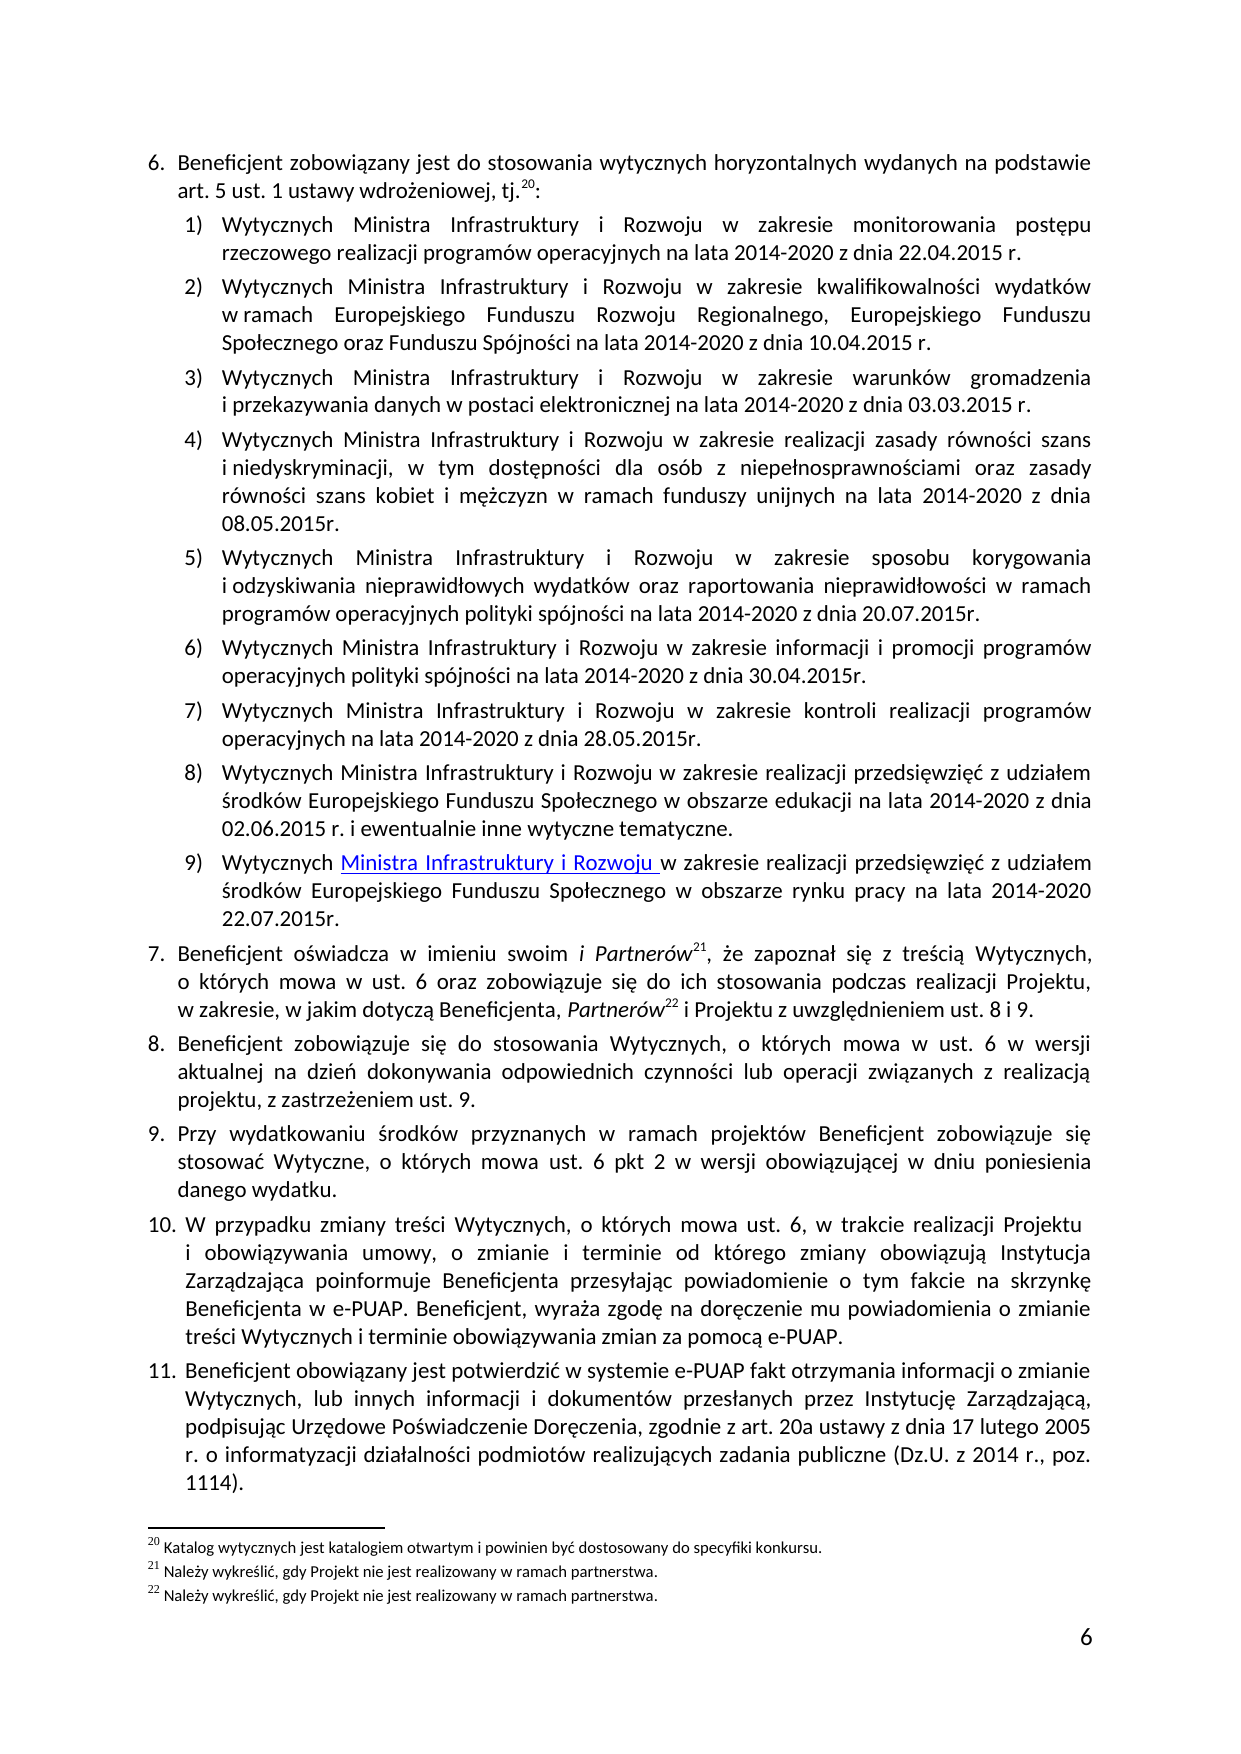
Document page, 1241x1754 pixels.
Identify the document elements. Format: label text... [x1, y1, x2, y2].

list Wytycznych Ministra Infrastruktury i Rozwoju w zakresie realizacji zasady równości szans i niedyskryminacji, w tym dostępności dla osób z niepełnosprawnościami oraz zasady równości szans kobiet i mężczyzn w ramach funduszy unijnych na lata 2014-2020 z dnia 08.05.2015r. [184, 425, 1092, 537]
list Wytycznych Ministra Infrastruktury i Rozwoju w zakresie sposobu korygowania i odzyskiwania nieprawidłowych wydatków oraz raportowania nieprawidłowości w ramach programów operacyjnych polityki spójności na lata 2014-2020 z dnia 20.07.2015r. [184, 543, 1092, 627]
list Wytycznych Ministra Infrastruktury i Rozwoju w zakresie realizacji przedsięwzięć z udziałem środków Europejskiego Funduszu Społecznego w obszarze rynku pracy na lata 2014-2020 22.07.2015r. [184, 848, 1092, 932]
list Wytycznych Ministra Infrastruktury i Rozwoju w zakresie monitorowania postępu rzeczowego realizacji programów operacyjnych na lata 2014-2020 z dnia 22.04.2015 r. [184, 210, 1092, 266]
list Wytycznych Ministra Infrastruktury i Rozwoju w zakresie warunków gromadzenia i przekazywania danych w postaci elektronicznej na lata 2014-2020 z dnia 03.03.2015 r. [184, 363, 1092, 419]
list Beneficjent oświadcza w imieniu swoim i Partnerów, że zapoznał się z treścią Wytycznych, o których mowa w ust. 6 oraz zobowiązuje się do ich stosowania podczas realizacji Projektu, w zakresie, w jakim dotyczą Beneficjenta, Partnerów i Projektu z uwzględnieniem ust. 8 i 9. [148, 939, 1092, 1023]
list W przypadku zmiany treści Wytycznych, o których mowa ust. 6, w trakcie realizacji Projektu i obowiązywania umowy, o zmianie i terminie od którego zmiany obowiązują Instytucja Zarządzająca poinformuje Beneficjenta przesyłając powiadomienie o tym fakcie na skrzynkę Beneficjenta w e-PUAP. Beneficjent, wyraża zgodę na doręczenie mu powiadomienia o zmianie treści Wytycznych i terminie obowiązywania zmian za pomocą e-PUAP. [148, 1210, 1092, 1350]
list Wytycznych Ministra Infrastruktury i Rozwoju w zakresie realizacji przedsięwzięć z udziałem środków Europejskiego Funduszu Społecznego w obszarze edukacji na lata 2014-2020 z dnia 02.06.2015 r. i ewentualnie inne wytyczne tematyczne. [184, 758, 1092, 842]
list Wytycznych Ministra Infrastruktury i Rozwoju w zakresie kwalifikowalności wydatków w ramach Europejskiego Funduszu Rozwoju Regionalnego, Europejskiego Funduszu Społecznego oraz Funduszu Spójności na lata 2014-2020 z dnia 10.04.2015 r. [184, 272, 1092, 356]
list Beneficjent obowiązany jest potwierdzić w systemie e-PUAP fakt otrzymania informacji o zmianie Wytycznych, lub innych informacji i dokumentów przesłanych przez Instytucję Zarządzającą, podpisując Urzędowe Poświadczenie Doręczenia, zgodnie z art. 20a ustawy z dnia 17 lutego 2005 r. o informatyzacji działalności podmiotów realizujących zadania publiczne (Dz.U. z 2014 r., poz. 1114). [148, 1356, 1092, 1496]
list Wytycznych Ministra Infrastruktury i Rozwoju w zakresie informacji i promocji programów operacyjnych polityki spójności na lata 2014-2020 z dnia 30.04.2015r. [184, 633, 1092, 689]
list Wytycznych Ministra Infrastruktury i Rozwoju w zakresie kontroli realizacji programów operacyjnych na lata 2014-2020 z dnia 28.05.2015r. [184, 696, 1092, 752]
list Beneficjent zobowiązany jest do stosowania wytycznych horyzontalnych wydanych na podstawie art. 5 ust. 1 ustawy wdrożeniowej, tj.: [148, 148, 1092, 204]
list Przy wydatkowaniu środków przyznanych w ramach projektów Beneficjent zobowiązuje się stosować Wytyczne, o których mowa ust. 6 pkt 2 w wersji obowiązującej w dniu poniesienia danego wydatku. [148, 1119, 1092, 1203]
list Beneficjent zobowiązuje się do stosowania Wytycznych, o których mowa w ust. 6 w wersji aktualnej na dzień dokonywania odpowiednich czynności lub operacji związanych z realizacją projektu, z zastrzeżeniem ust. 9. [148, 1029, 1092, 1113]
